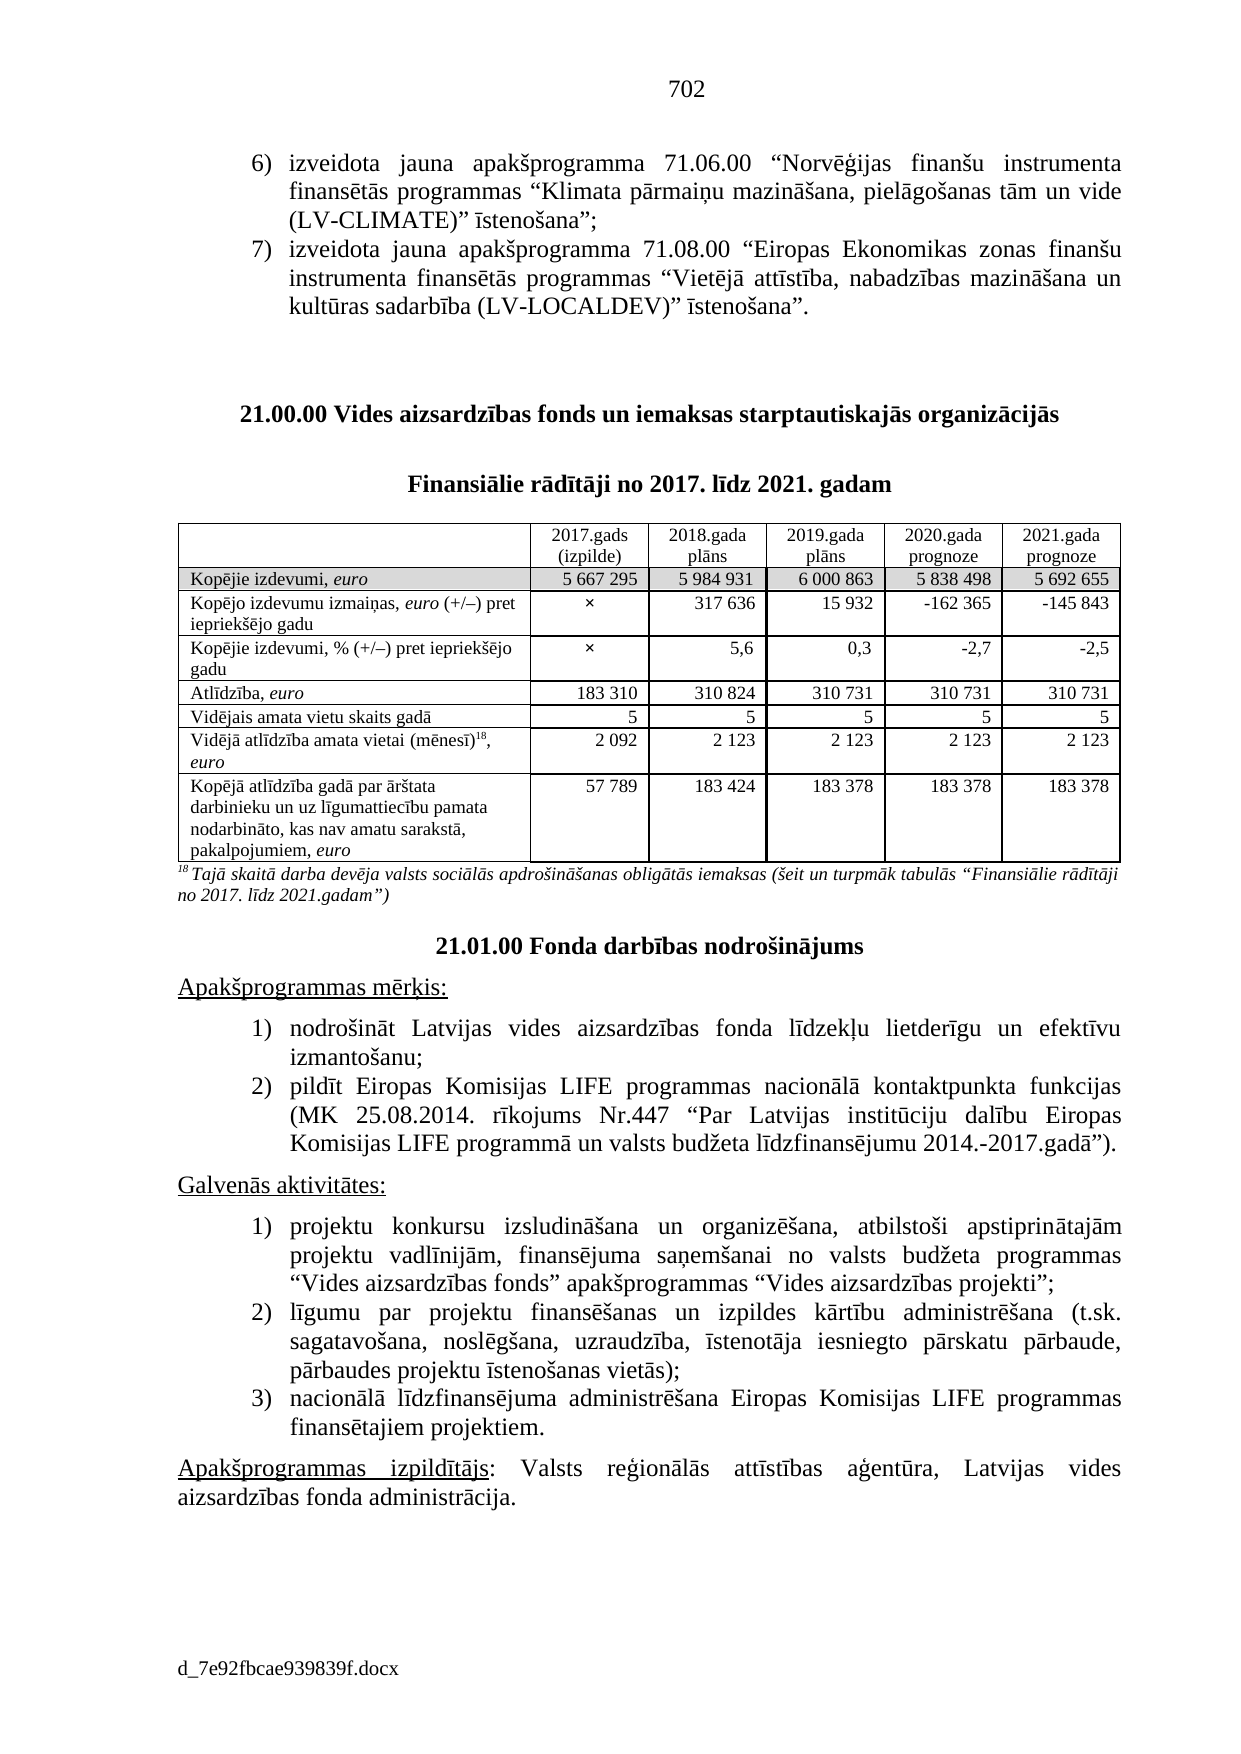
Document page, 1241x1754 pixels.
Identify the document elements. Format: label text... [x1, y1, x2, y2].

table_cell 0,3 [768, 637, 884, 680]
text Apakšprogrammas izpildītājs: Valsts reģionālās attīstības aģentūra, Latvijas vides aizsardzības fonda administrācija. [177, 1453, 1122, 1511]
text 18 Tajā skaitā darba devēja valsts sociālās apdrošināšanas obligātās iemaksas (šeit un turpmāk tabulās “Finansiālie rādītāji no 2017. līdz 2021.gadam”) [177, 863, 1122, 906]
table_cell 15 932 [768, 592, 884, 635]
table_cell -2,5 [1003, 637, 1119, 680]
list pildīt Eiropas Komisijas LIFE programmas nacionālā kontaktpunkta funkcijas (MK 25.08.2014. rīkojums Nr.447 “Par Latvijas institūciju dalību Eiropas Komisijas LIFE programmā un valsts budžeta līdzfinansējumu 2014.-2017.gadā”). [251, 1071, 1122, 1157]
table_cell 5 667 295 [531, 568, 648, 589]
list izveidota jauna apakšprogramma 71.08.00 “Eiropas Ekonomikas zonas finanšu instrumenta finansētās programmas “Vietējā attīstība, nabadzības mazināšana un kultūras sadarbība (LV-LOCALDEV)” īstenošana”. [251, 234, 1122, 320]
table_cell 5 692 655 [1003, 568, 1119, 589]
table_header 2018.gada plāns [649, 524, 766, 567]
table_cell 183 378 [768, 775, 884, 861]
table_header [179, 524, 530, 567]
table_cell 5 [650, 706, 765, 727]
table_cell Kopējie izdevumi, euro [179, 568, 530, 589]
table_cell 5 [768, 706, 884, 727]
table_cell × [531, 637, 648, 680]
table_cell Atlīdzība, euro [179, 681, 530, 703]
table_cell 310 731 [768, 682, 884, 703]
table_cell 2 123 [650, 729, 765, 772]
table_cell × [531, 592, 648, 635]
text Apakšprogrammas mērķis: [177, 972, 1122, 1001]
table_cell Vidējais amata vietu skaits gadā [179, 705, 530, 727]
table_cell Kopējā atlīdzība gadā par ārštata darbinieku un uz līgumattiecību pamata nodarbināto, kas nav amatu sarakstā, pakalpojumiem, euro [179, 774, 530, 861]
table_cell 2 123 [886, 729, 1001, 772]
table_cell 5 838 498 [886, 568, 1001, 589]
list izveidota jauna apakšprogramma 71.06.00 “Norvēģijas finanšu instrumenta finansētās programmas “Klimata pārmaiņu mazināšana, pielāgošanas tām un vide (LV-CLIMATE)” īstenošana”; [251, 148, 1122, 234]
table_cell 183 378 [886, 775, 1001, 861]
table_cell 310 731 [1003, 682, 1119, 703]
table_header 2019.gada plāns [767, 524, 884, 567]
table_cell -162 365 [886, 592, 1001, 635]
text 21.01.00 Fonda darbības nodrošinājums [177, 931, 1122, 960]
table_cell 5 984 931 [650, 568, 765, 589]
table_cell 310 731 [886, 682, 1001, 703]
list līgumu par projektu finansēšanas un izpildes kārtību administrēšana (t.sk. sagatavošana, noslēgšana, uzraudzība, īstenotāja iesniegto pārskatu pārbaude, pārbaudes projektu īstenošanas vietās); [251, 1297, 1122, 1383]
table_cell 2 123 [768, 729, 884, 772]
table_header 2021.gada prognoze [1003, 524, 1120, 567]
table_cell Kopējo izdevumu izmaiņas, euro (+/–) pret iepriekšējo gadu [179, 591, 530, 635]
table_cell 183 310 [531, 682, 648, 703]
table_cell 5,6 [650, 637, 765, 680]
text 21.00.00 Vides aizsardzības fonds un iemaksas starptautiskajās organizācijās [177, 399, 1122, 428]
table_cell Vidējā atlīdzība amata vietai (mēnesī)18, euro [179, 728, 530, 772]
table_cell Kopējie izdevumi, % (+/–) pret iepriekšējo gadu [179, 636, 530, 680]
table_cell 2 092 [531, 729, 648, 772]
table_cell 317 636 [650, 592, 765, 635]
table_cell 310 824 [650, 682, 765, 703]
table_header 2017.gads (izpilde) [531, 524, 648, 567]
list nacionālā līdzfinansējuma administrēšana Eiropas Komisijas LIFE programmas finansētajiem projektiem. [251, 1383, 1122, 1441]
table_cell -145 843 [1003, 592, 1119, 635]
table_cell 5 [531, 706, 648, 727]
table_cell 57 789 [531, 775, 648, 861]
table_cell 183 424 [650, 775, 765, 861]
table_header 2020.gada prognoze [885, 524, 1002, 567]
text Finansiālie rādītāji no 2017. līdz 2021. gadam [177, 469, 1122, 498]
text Galvenās aktivitātes: [177, 1170, 1122, 1198]
table_cell -2,7 [886, 637, 1001, 680]
table_cell 6 000 863 [768, 568, 884, 589]
table_cell 2 123 [1003, 729, 1119, 772]
table_cell 5 [886, 706, 1001, 727]
list projektu konkursu izsludināšana un organizēšana, atbilstoši apstiprinātajām projektu vadlīnijām, finansējuma saņemšanai no valsts budžeta programmas “Vides aizsardzības fonds” apakšprogrammas “Vides aizsardzības projekti”; [251, 1211, 1122, 1297]
list nodrošināt Latvijas vides aizsardzības fonda līdzekļu lietderīgu un efektīvu izmantošanu; [251, 1013, 1122, 1071]
table_cell 5 [1003, 706, 1119, 727]
table_cell 183 378 [1003, 775, 1119, 861]
